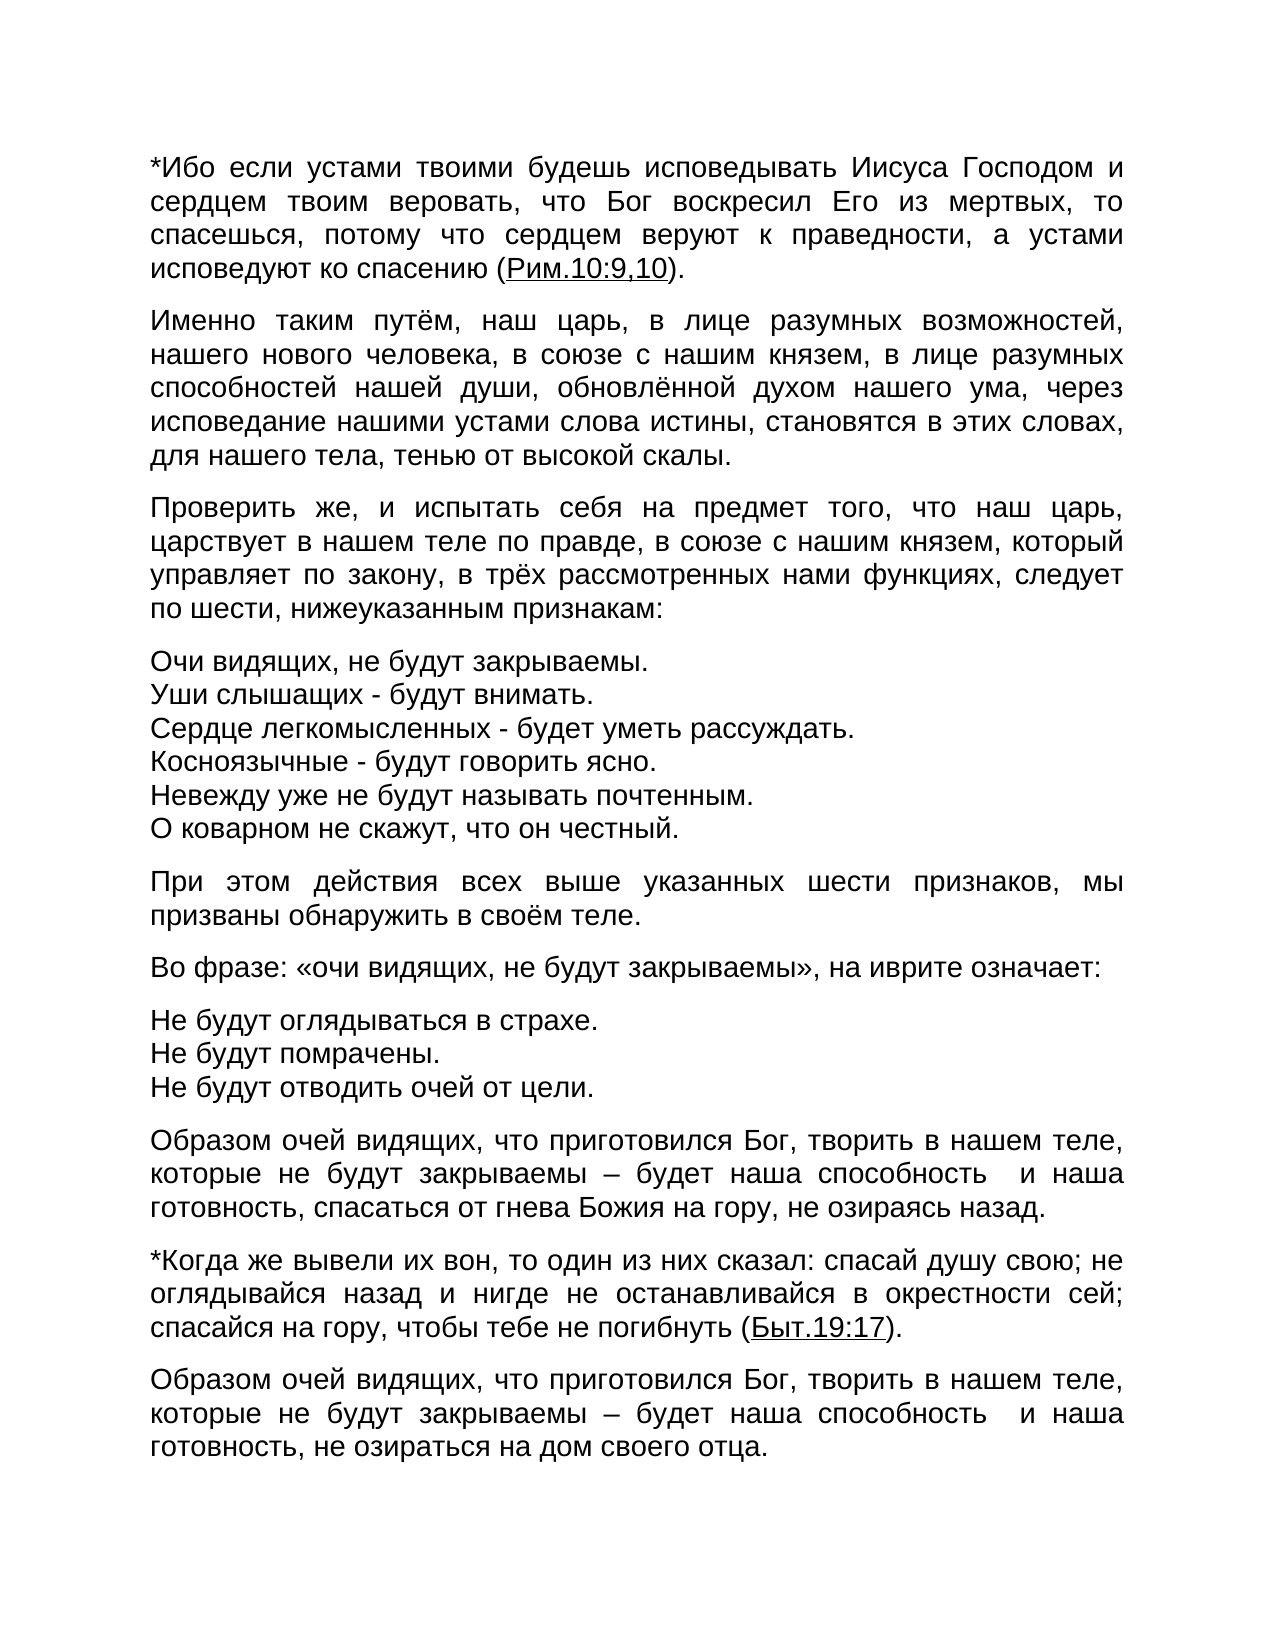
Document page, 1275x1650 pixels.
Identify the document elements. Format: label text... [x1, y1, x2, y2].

text Не будут отводить очей от цели. [150, 1070, 1125, 1103]
text Не будут помрачены. [150, 1036, 1125, 1070]
text Косноязычные - будут говорить ясно. [150, 744, 1125, 778]
text *Когда же вывели их вон, то один из них сказал: спасай душу свою; не оглядывайся назад и нигде не останавливайся в окрестности сей; спасайся на гору, чтобы тебе не погибнуть (Быт.19:17). [150, 1242, 1125, 1343]
text Очи видящих, не будут закрываемы. [150, 643, 1125, 677]
text Уши слышащих - будут внимать. [150, 677, 1125, 711]
text Проверить же, и испытать себя на предмет того, что наш царь, царствует в нашем теле по правде, в союзе с нашим князем, который управляет по закону, в трёх рассмотренных нами функциях, следует по шести, нижеуказанным признакам: [150, 490, 1125, 624]
text При этом действия всех выше указанных шести признаков, мы призваны обнаружить в своём теле. [150, 864, 1125, 931]
text О коварном не скажут, что он честный. [150, 811, 1125, 845]
text Образом очей видящих, что приготовился Бог, творить в нашем теле, которые не будут закрываемы – будет наша способность и наша готовность, спасаться от гнева Божия на гору, не озираясь назад. [150, 1123, 1125, 1223]
text Именно таким путём, наш царь, в лице разумных возможностей, нашего нового человека, в союзе с нашим князем, в лице разумных способностей нашей души, обновлённой духом нашего ума, через исповедание нашими устами слова истины, становятся в этих словах, для нашего тела, тенью от высокой скалы. [150, 303, 1125, 471]
text Образом очей видящих, что приготовился Бог, творить в нашем теле, которые не будут закрываемы – будет наша способность и наша готовность, не озираться на дом своего отца. [150, 1362, 1125, 1463]
text Во фразе: «очи видящих, не будут закрываемы», на иврите означает: [150, 950, 1125, 984]
text Сердце легкомысленных - будет уметь рассуждать. [150, 711, 1125, 744]
text Невежду уже не будут называть почтенным. [150, 778, 1125, 811]
text Не будут оглядываться в страхе. [150, 1003, 1125, 1036]
text *Ибо если устами твоими будешь исповедывать Иисуса Господом и сердцем твоим веровать, что Бог воскресил Его из мертвых, то спасешься, потому что сердцем веруют к праведности, а устами исповедуют ко спасению (Рим.10:9,10). [150, 150, 1125, 284]
